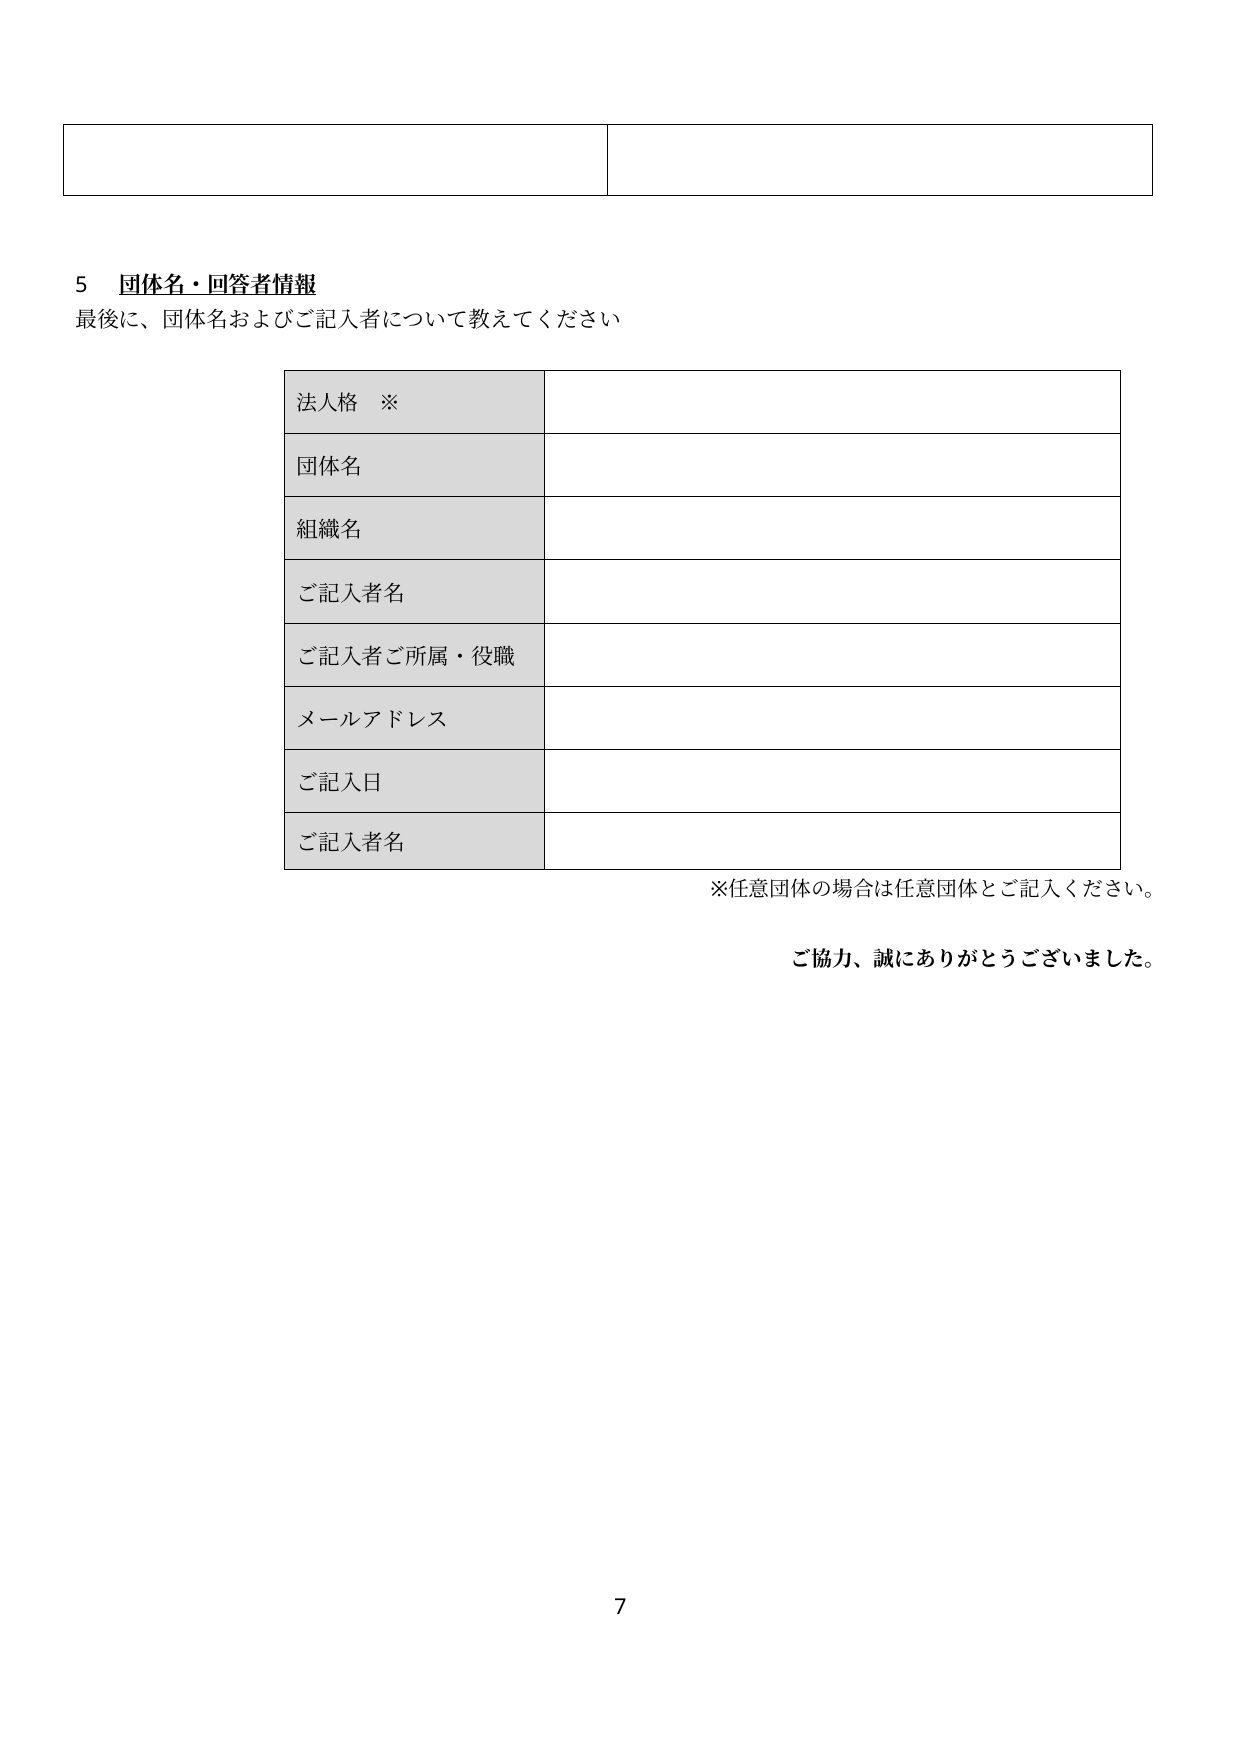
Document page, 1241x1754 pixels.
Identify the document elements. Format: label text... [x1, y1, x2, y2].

table_cell ご記入者名 [285, 813, 544, 869]
table_cell ご記入者ご所属・役職 [285, 624, 544, 686]
table_cell ご記入者名 [285, 560, 544, 623]
list 団体名・回答者情報 [75, 265, 1165, 300]
table_header 法人格 ※ [285, 371, 544, 433]
table_cell [545, 434, 1120, 496]
table_header [545, 371, 1120, 433]
table_cell メールアドレス [285, 687, 544, 749]
table_cell [545, 750, 1120, 812]
table_cell 団体名 [285, 434, 544, 496]
table_cell 組織名 [285, 497, 544, 559]
table_cell [545, 560, 1120, 623]
table_cell ご記入日 [285, 750, 544, 812]
table_cell [608, 125, 1152, 195]
text ご協力、誠にありがとうございました。 [75, 940, 1165, 975]
table_cell [545, 624, 1120, 686]
table_cell [545, 497, 1120, 559]
table_cell [545, 687, 1120, 749]
table_cell [64, 125, 607, 195]
text 最後に、団体名およびご記入者について教えてください [75, 300, 1165, 335]
text ※任意団体の場合は任意団体とご記入ください。 [75, 870, 1165, 905]
table_cell [545, 813, 1120, 869]
